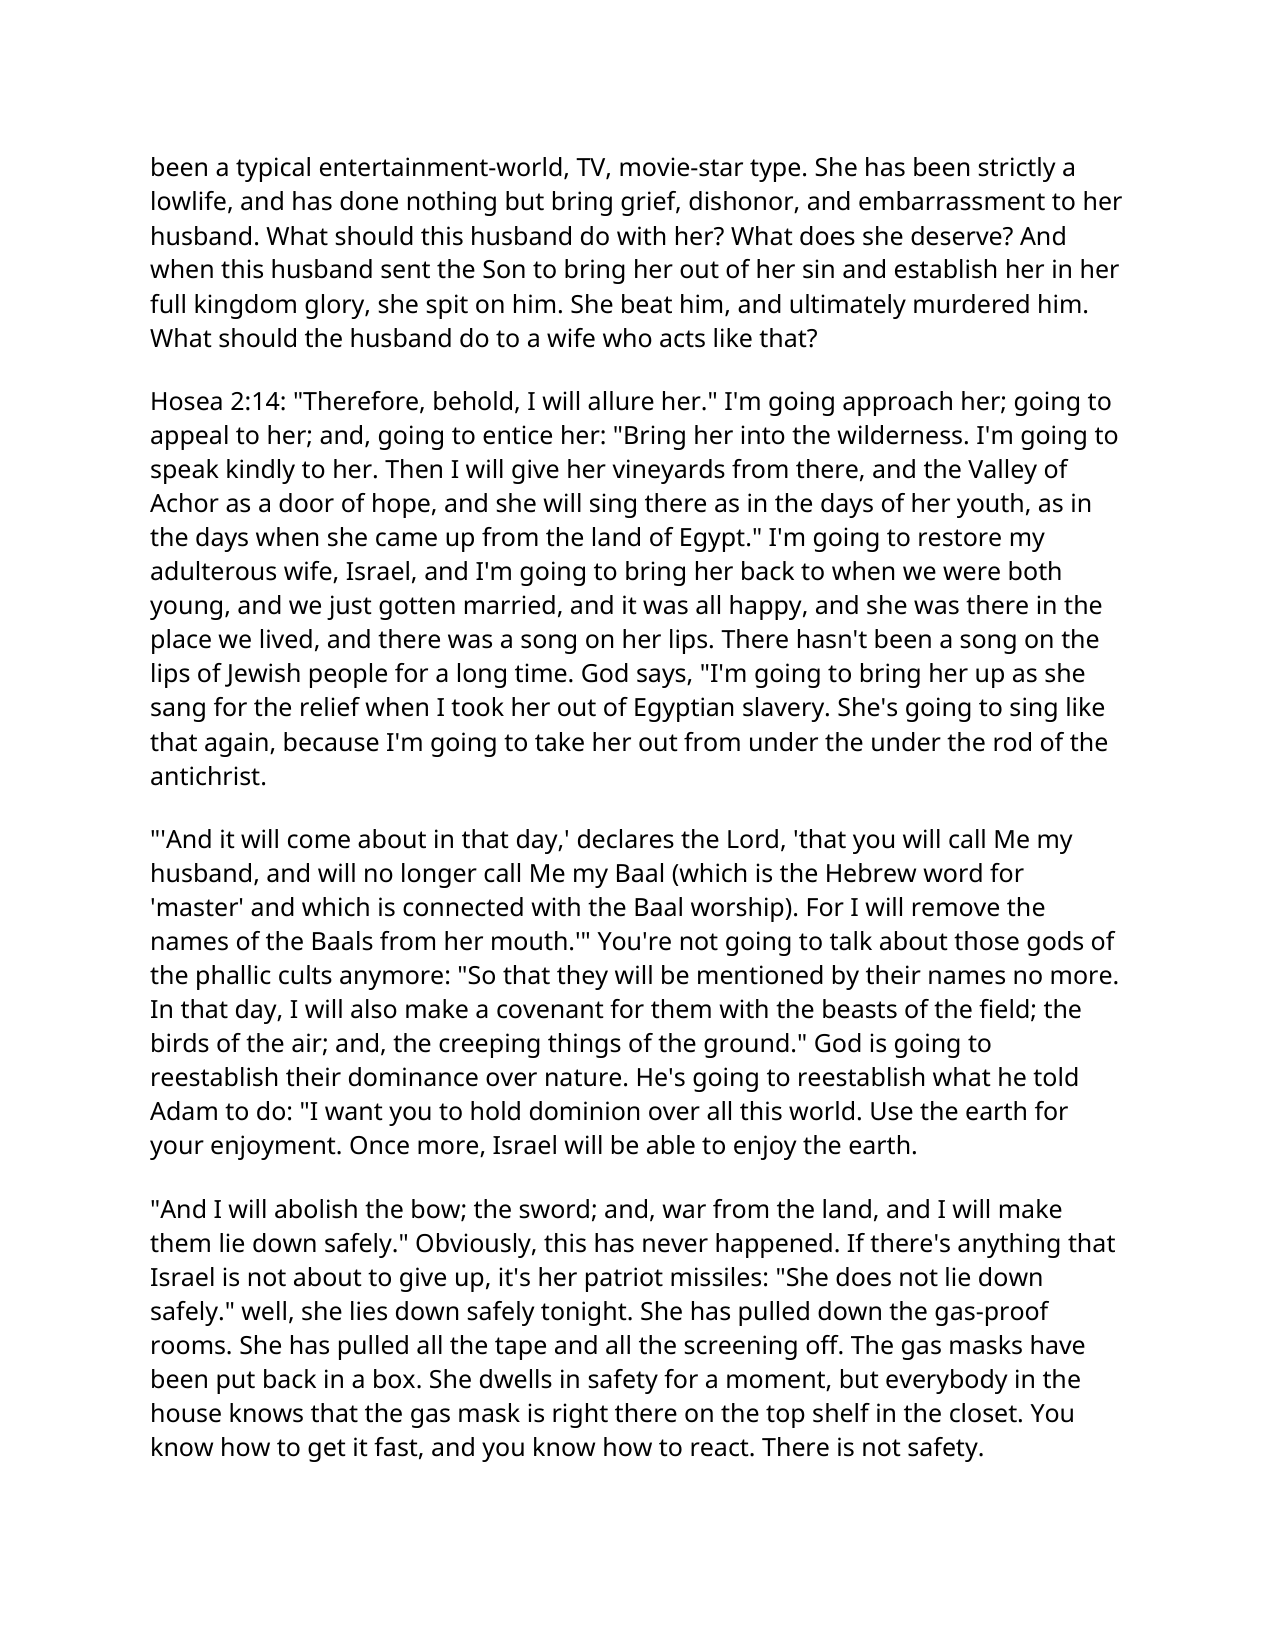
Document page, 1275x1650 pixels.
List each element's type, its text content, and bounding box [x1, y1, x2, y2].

text "'And it will come about in that day,' declares the Lord, 'that you will call Me my husband, and will no longer call Me my Baal (which is the Hebrew word for 'master' and which is connected with the Baal worship). For I will remove the names of the Baals from her mouth.'" You're not going to talk about those gods of the phallic cults anymore: "So that they will be mentioned by their names no more. In that day, I will also make a covenant for them with the beasts of the field; the birds of the air; and, the creeping things of the ground." God is going to reestablish their dominance over nature. He's going to reestablish what he told Adam to do: "I want you to hold dominion over all this world. Use the earth for your enjoyment. Once more, Israel will be able to enjoy the earth. [150, 821, 1125, 1162]
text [150, 150, 1125, 354]
text "And I will abolish the bow; the sword; and, war from the land, and I will make them lie down safely." Obviously, this has never happened. If there's anything that Israel is not about to give up, it's her patriot missiles: "She does not lie down safely." well, she lies down safely tonight. She has pulled down the gas-proof rooms. She has pulled all the tape and all the screening off. The gas masks have been put back in a box. She dwells in safety for a moment, but everybody in the house knows that the gas mask is right there on the top shelf in the closet. You know how to get it fast, and you know how to react. There is not safety. [150, 1191, 1125, 1464]
text Hosea 2:14: "Therefore, behold, I will allure her." I'm going approach her; going to appeal to her; and, going to entice her: "Bring her into the wilderness. I'm going to speak kindly to her. Then I will give her vineyards from there, and the Valley of Achor as a door of hope, and she will sing there as in the days of her youth, as in the days when she came up from the land of Egypt." I'm going to restore my adulterous wife, Israel, and I'm going to bring her back to when we were both young, and we just gotten married, and it was all happy, and she was there in the place we lived, and there was a song on her lips. There hasn't been a song on the lips of Jewish people for a long time. God says, "I'm going to bring her up as she sang for the relief when I took her out of Egyptian slavery. She's going to sing like that again, because I'm going to take her out from under the under the rod of the antichrist. [150, 383, 1125, 792]
